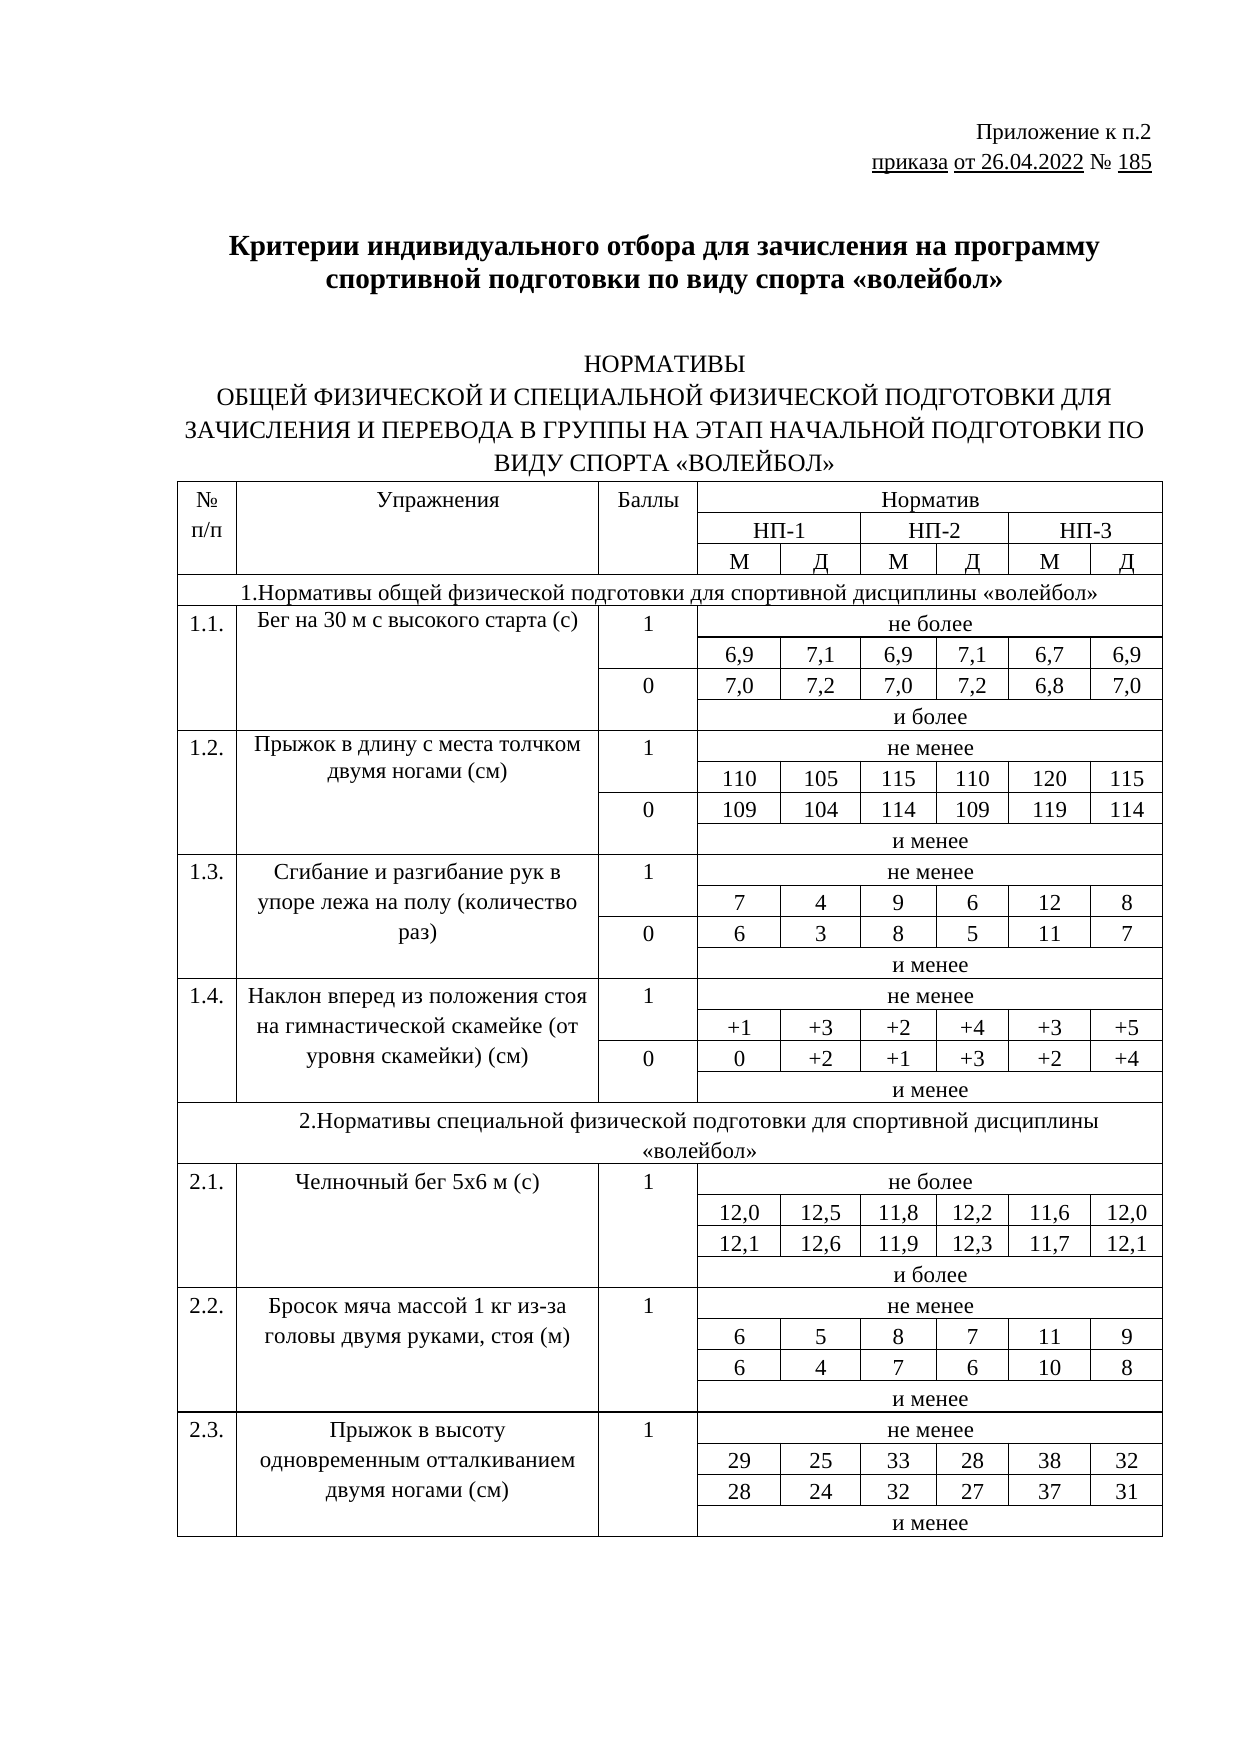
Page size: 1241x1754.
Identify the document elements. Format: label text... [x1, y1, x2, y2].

table_cell 1 [599, 1288, 697, 1411]
table_cell 24 [781, 1475, 860, 1504]
table_cell +2 [861, 1010, 936, 1040]
table_cell 27 [937, 1475, 1008, 1504]
table_cell 110 [698, 762, 780, 792]
table_cell не более [698, 1164, 1162, 1194]
table_cell 28 [937, 1444, 1008, 1473]
table_cell 6 [698, 917, 780, 947]
table_cell 37 [1009, 1475, 1090, 1504]
table_cell 25 [781, 1444, 860, 1473]
table_cell +4 [1091, 1041, 1162, 1071]
table_cell 29 [698, 1444, 780, 1473]
table_cell и более [698, 1257, 1162, 1287]
table_cell и менее [698, 824, 1162, 854]
table_cell 10 [1009, 1350, 1090, 1380]
table_cell Челночный бег 5х6 м (с) [237, 1164, 598, 1287]
table_header Упражнения [237, 482, 598, 574]
table_cell 2.Нормативы специальной физической подготовки для спортивной дисциплины «волейбол» [178, 1103, 1162, 1163]
table_cell +3 [937, 1041, 1008, 1071]
table_cell 1 [599, 979, 697, 1040]
table_cell и менее [698, 1506, 1162, 1536]
table_cell 6,8 [1009, 669, 1090, 698]
table_cell 11 [1009, 917, 1090, 947]
table_cell 6 [937, 1350, 1008, 1380]
table_cell 32 [861, 1475, 936, 1504]
table_cell 12,0 [698, 1195, 780, 1225]
table_cell 5 [781, 1319, 860, 1349]
table_cell 120 [1009, 762, 1090, 792]
table_cell 7,0 [1091, 669, 1162, 698]
table_cell 11,7 [1009, 1226, 1090, 1256]
table_cell 1.2. [178, 731, 236, 854]
table_cell 12 [1009, 886, 1090, 916]
table_cell +2 [781, 1041, 860, 1071]
table_cell 1.1. [178, 606, 236, 729]
table_cell 7 [937, 1319, 1008, 1349]
table_cell 2.3. [178, 1413, 236, 1536]
table_cell 8 [861, 917, 936, 947]
table_cell 0 [599, 669, 697, 729]
table_cell 3 [781, 917, 860, 947]
table_cell 7,0 [698, 669, 780, 698]
table_cell Д [1091, 544, 1162, 574]
table_cell 9 [1091, 1319, 1162, 1349]
table_cell 1 [599, 1164, 697, 1287]
table_cell 33 [861, 1444, 936, 1473]
list Приложение к п.2 [236, 118, 1152, 144]
table_cell Д [937, 544, 1008, 574]
table_header № п/п [178, 482, 236, 574]
table_cell Наклон вперед из положения стоя на гимнастической скамейке (от уровня скамейки) (см) [237, 979, 598, 1102]
table_cell Сгибание и разгибание рук в упоре лежа на полу (количество раз) [237, 855, 598, 978]
table_cell 7 [861, 1350, 936, 1380]
table_cell 0 [599, 793, 697, 854]
table_cell 1.4. [178, 979, 236, 1102]
table_cell 12,3 [937, 1226, 1008, 1256]
table_cell и более [698, 700, 1162, 729]
table_cell 12,1 [698, 1226, 780, 1256]
table_cell 115 [861, 762, 936, 792]
table_cell не менее [698, 731, 1162, 761]
table_cell и менее [698, 948, 1162, 978]
table_cell 7,0 [861, 669, 936, 698]
table_cell +4 [937, 1010, 1008, 1040]
table_cell 115 [1091, 762, 1162, 792]
table_cell 2.1. [178, 1164, 236, 1287]
table_cell 109 [937, 793, 1008, 823]
table_cell 7 [698, 886, 780, 916]
table_cell 7,1 [781, 638, 860, 667]
table_cell не менее [698, 979, 1162, 1009]
table_cell +3 [1009, 1010, 1090, 1040]
table_cell и менее [698, 1072, 1162, 1102]
table_cell +1 [698, 1010, 780, 1040]
text ОБЩЕЙ ФИЗИЧЕСКОЙ И СПЕЦИАЛЬНОЙ ФИЗИЧЕСКОЙ ПОДГОТОВКИ ДЛЯ ЗАЧИСЛЕНИЯ И ПЕРЕВОДА В ГРУППЫ НА ЭТАП НАЧАЛЬНОЙ ПОДГОТОВКИ ПО ВИДУ СПОРТА «ВОЛЕЙБОЛ» [177, 382, 1152, 477]
table_cell М [1009, 544, 1090, 574]
table_cell 0 [599, 917, 697, 978]
table_cell 109 [698, 793, 780, 823]
text НОРМАТИВЫ [177, 349, 1152, 378]
table_cell 114 [861, 793, 936, 823]
table_cell Прыжок в высоту одновременным отталкиванием двумя ногами (см) [237, 1413, 598, 1536]
table_cell 4 [781, 1350, 860, 1380]
table_cell НП-1 [698, 513, 860, 543]
table_cell 6,9 [861, 638, 936, 667]
table_cell не более [698, 606, 1162, 636]
table_cell не менее [698, 855, 1162, 885]
table_cell 6 [698, 1319, 780, 1349]
table_cell 6,9 [1091, 638, 1162, 667]
table_cell 12,5 [781, 1195, 860, 1225]
table_cell 119 [1009, 793, 1090, 823]
table_cell 1 [599, 1413, 697, 1536]
table_cell 6,7 [1009, 638, 1090, 667]
table_cell не менее [698, 1413, 1162, 1442]
table_cell 6,9 [698, 638, 780, 667]
text Критерии индивидуального отбора для зачисления на программу спортивной подготовки по виду спорта «волейбол» [177, 228, 1152, 295]
table_cell 6 [937, 886, 1008, 916]
table_cell 4 [781, 886, 860, 916]
table_cell НП-2 [861, 513, 1008, 543]
table_cell 32 [1091, 1444, 1162, 1473]
table_cell 7,2 [781, 669, 860, 698]
table_cell 7,1 [937, 638, 1008, 667]
table_cell +5 [1091, 1010, 1162, 1040]
table_cell 12,1 [1091, 1226, 1162, 1256]
table_cell 8 [1091, 1350, 1162, 1380]
table_cell Д [781, 544, 860, 574]
table_cell 7 [1091, 917, 1162, 947]
table_cell НП-3 [1009, 513, 1162, 543]
table_cell +2 [1009, 1041, 1090, 1071]
table_cell +3 [781, 1010, 860, 1040]
table_cell 110 [937, 762, 1008, 792]
table_cell 8 [861, 1319, 936, 1349]
table_cell не менее [698, 1288, 1162, 1318]
table_cell 0 [698, 1041, 780, 1071]
table_cell 31 [1091, 1475, 1162, 1504]
table_cell 5 [937, 917, 1008, 947]
table_cell 11,9 [861, 1226, 936, 1256]
table_cell 8 [1091, 886, 1162, 916]
list приказа от 26.04.2022 № 185 [236, 148, 1152, 175]
table_cell Бросок мяча массой 1 кг из-за головы двумя руками, стоя (м) [237, 1288, 598, 1411]
table_cell 2.2. [178, 1288, 236, 1411]
table_cell М [861, 544, 936, 574]
table_cell Прыжок в длину с места толчком двумя ногами (см) [237, 731, 598, 854]
table_cell 11,6 [1009, 1195, 1090, 1225]
table_cell 105 [781, 762, 860, 792]
table_cell 0 [599, 1041, 697, 1102]
table_cell 12,2 [937, 1195, 1008, 1225]
table_cell 6 [698, 1350, 780, 1380]
table_header Баллы [599, 482, 697, 574]
table_cell 1 [599, 855, 697, 916]
table_cell 11 [1009, 1319, 1090, 1349]
table_header Норматив [698, 482, 1162, 512]
table_cell 7,2 [937, 669, 1008, 698]
table_cell +1 [861, 1041, 936, 1071]
table_cell и менее [698, 1381, 1162, 1411]
table_cell М [698, 544, 780, 574]
table_cell 38 [1009, 1444, 1090, 1473]
table_cell 1.Нормативы общей физической подготовки для спортивной дисциплины «волейбол» [178, 575, 1162, 605]
table_cell 28 [698, 1475, 780, 1504]
table_cell 12,6 [781, 1226, 860, 1256]
table_cell 11,8 [861, 1195, 936, 1225]
table_cell 104 [781, 793, 860, 823]
table_cell 1 [599, 606, 697, 667]
table_cell 9 [861, 886, 936, 916]
table_cell 114 [1091, 793, 1162, 823]
table_cell Бег на 30 м с высокого старта (с) [237, 606, 598, 729]
table_cell 1 [599, 731, 697, 792]
table_cell 1.3. [178, 855, 236, 978]
table_cell 12,0 [1091, 1195, 1162, 1225]
